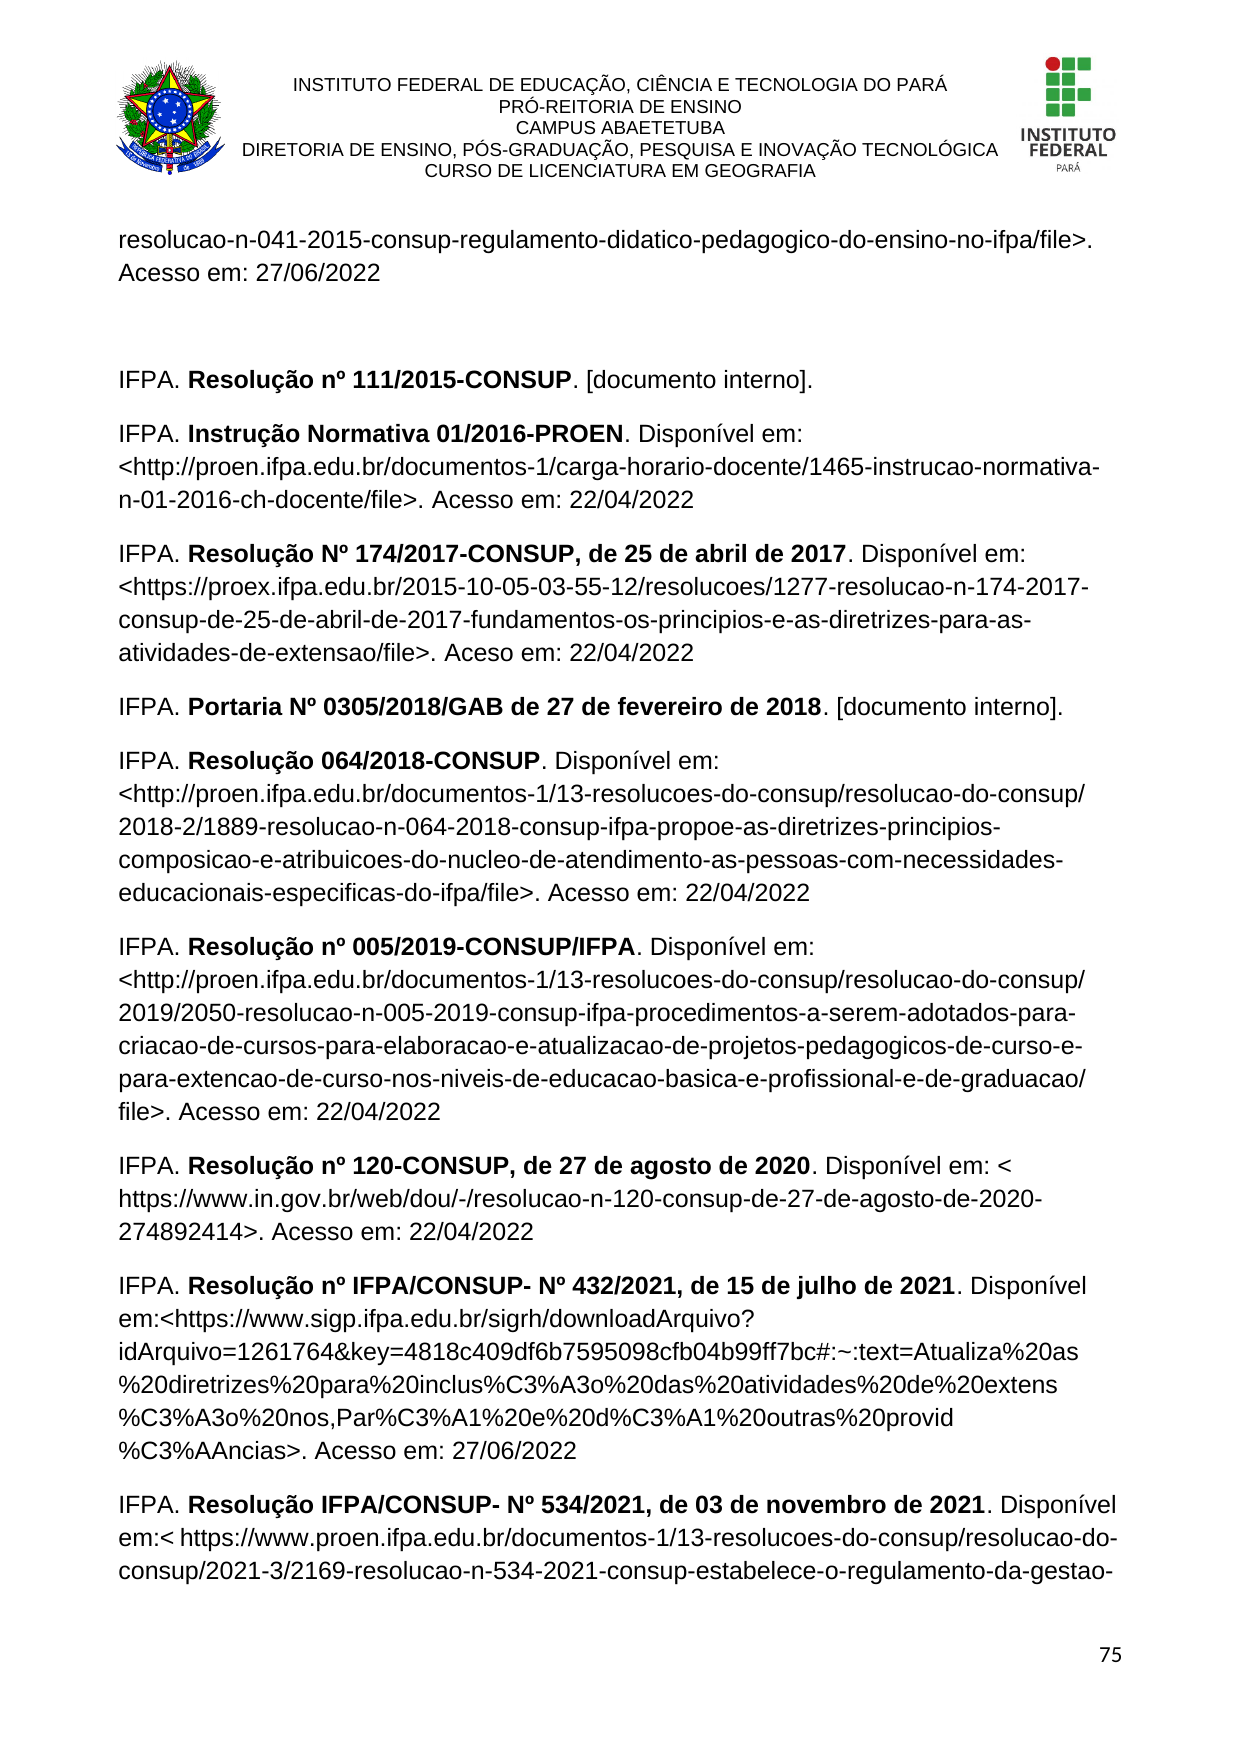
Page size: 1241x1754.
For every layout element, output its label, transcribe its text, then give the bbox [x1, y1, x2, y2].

text IFPA. Resolução nº 111/2015-CONSUP. [documento interno]. [118, 366, 1122, 394]
text IFPA. Resolução nº 120-CONSUP, de 27 de agosto de 2020. Disponível em: < https://www.in.gov.br/web/dou/-/resolucao-n-120-consup-de-27-de-agosto-de-2020-274892414>. Acesso em: 22/04/2022 [118, 1151, 1122, 1246]
text IFPA. Resolução nº IFPA/CONSUP- Nº 432/2021, de 15 de julho de 2021. Disponível em:<https://www.sigp.ifpa.edu.br/sigrh/downloadArquivo?idArquivo=1261764&key=4818c409df6b7595098cfb04b99ff7bc#:~:text=Atualiza%20as%20diretrizes%20para%20inclus%C3%A3o%20das%20atividades%20de%20extens%C3%A3o%20nos,Par%C3%A1%20e%20d%C3%A1%20outras%20provid%C3%AAncias>. Acesso em: 27/06/2022 [118, 1271, 1122, 1465]
picture [1015, 53, 1119, 174]
text IFPA. Portaria Nº 0305/2018/GAB de 27 de fevereiro de 2018. [documento interno]. [118, 692, 1122, 721]
text IFPA. Resolução Nº 174/2017-CONSUP, de 25 de abril de 2017. Disponível em: <https://proex.ifpa.edu.br/2015-10-05-03-55-12/resolucoes/1277-resolucao-n-174-2017-consup-de-25-de-abril-de-2017-fundamentos-os-principios-e-as-diretrizes-para-as-atividades-de-extensao/file>. Aceso em: 22/04/2022 [118, 539, 1122, 667]
text IFPA. Resolução 064/2018-CONSUP. Disponível em: <http://proen.ifpa.edu.br/documentos-1/13-resolucoes-do-consup/resolucao-do-consup/2018-2/1889-resolucao-n-064-2018-consup-ifpa-propoe-as-diretrizes-principios-composicao-e-atribuicoes-do-nucleo-de-atendimento-as-pessoas-com-necessidades-educacionais-especificas-do-ifpa/file>. Acesso em: 22/04/2022 [118, 746, 1122, 907]
text IFPA. Instrução Normativa 01/2016-PROEN. Disponível em: <http://proen.ifpa.edu.br/documentos-1/carga-horario-docente/1465-instrucao-normativa-n-01-2016-ch-docente/file>. Acesso em: 22/04/2022 [118, 419, 1122, 514]
picture [110, 57, 228, 177]
text IFPA. Resolução nº 005/2019-CONSUP/IFPA. Disponível em: <http://proen.ifpa.edu.br/documentos-1/13-resolucoes-do-consup/resolucao-do-consup/2019/2050-resolucao-n-005-2019-consup-ifpa-procedimentos-a-serem-adotados-para-criacao-de-cursos-para-elaboracao-e-atualizacao-de-projetos-pedagogicos-de-curso-e-para-extencao-de-curso-nos-niveis-de-educacao-basica-e-profissional-e-de-graduacao/file>. Acesso em: 22/04/2022 [118, 932, 1122, 1126]
